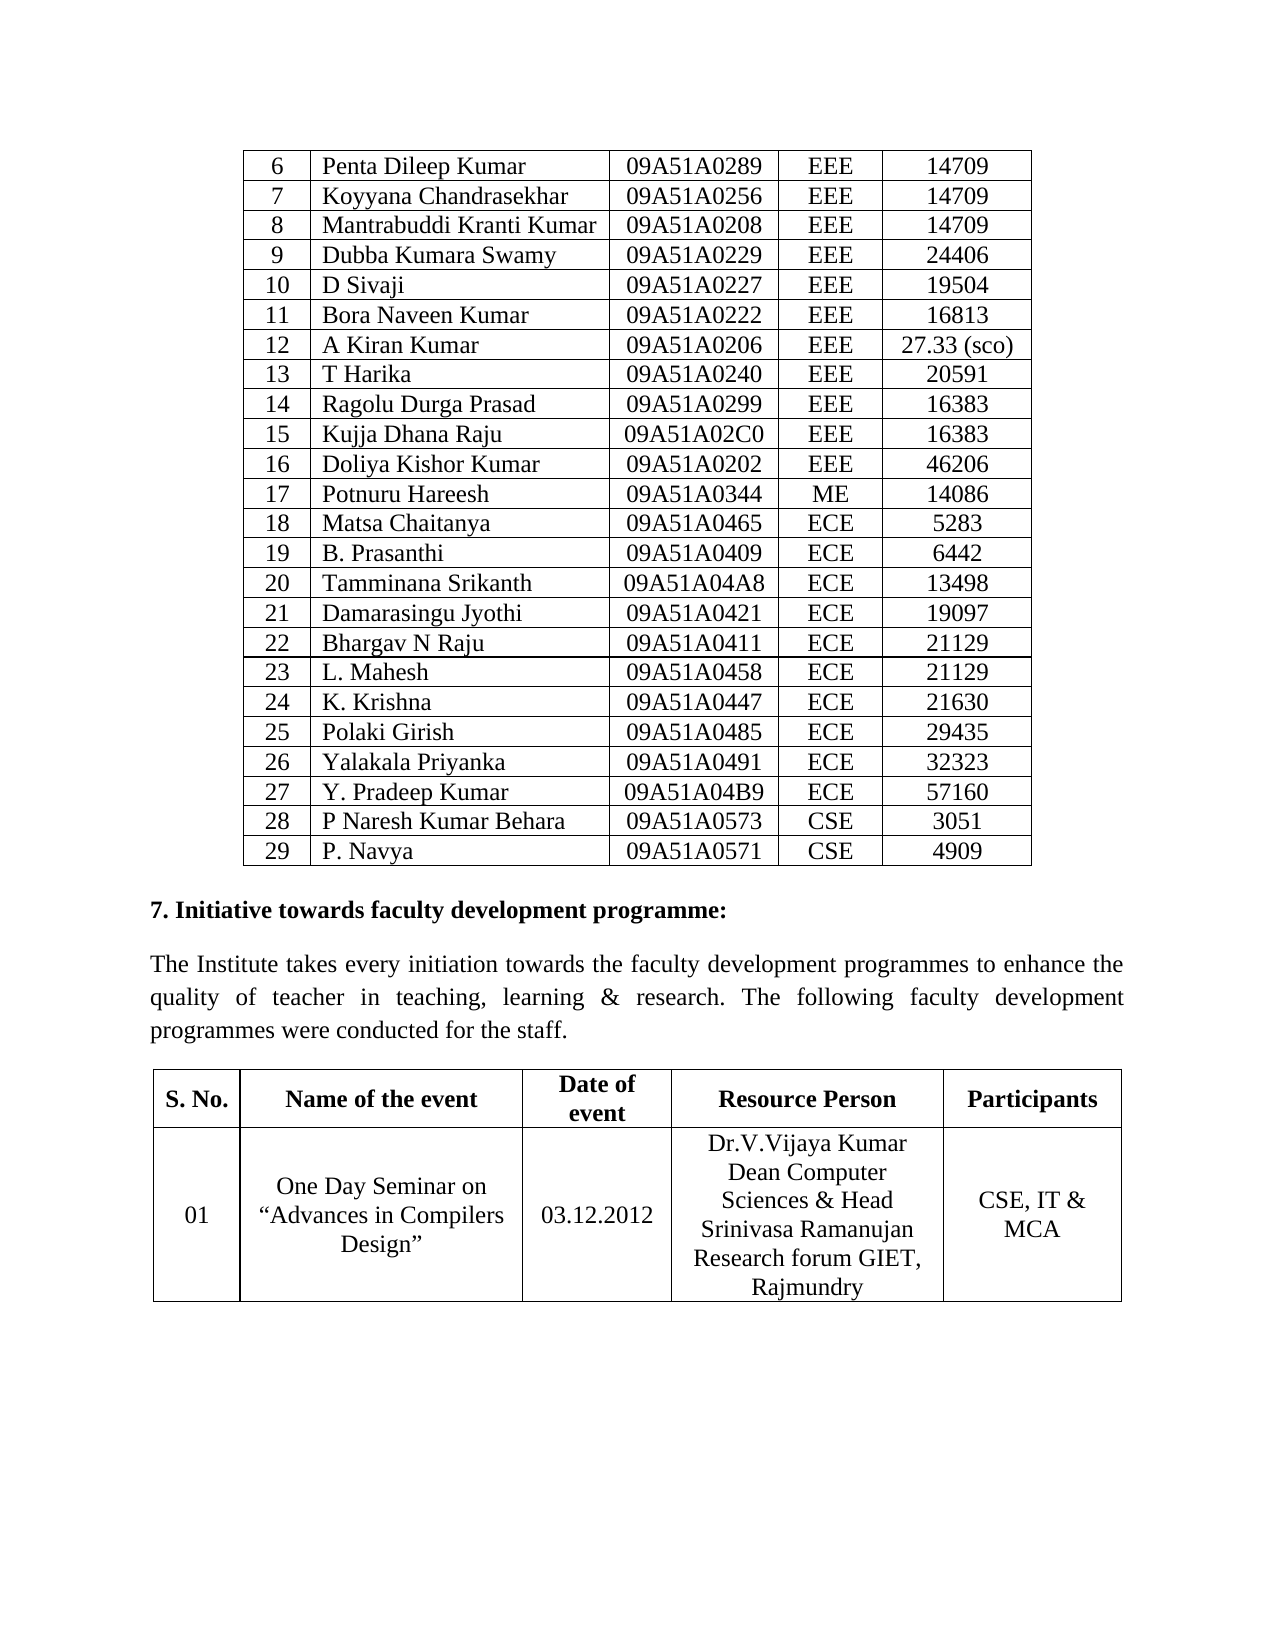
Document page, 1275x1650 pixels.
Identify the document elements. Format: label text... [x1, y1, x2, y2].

table_cell 09A51A0344 [610, 479, 778, 507]
table_cell ECE [779, 568, 882, 597]
table_cell 6 [244, 151, 310, 180]
table_cell Koyyana Chandrasekhar [311, 181, 609, 209]
table_cell ECE [779, 777, 882, 805]
table_cell K. Krishna [311, 687, 609, 716]
table_cell 09A51A0229 [610, 240, 778, 269]
table_cell 46206 [883, 449, 1031, 478]
table_cell 09A51A04A8 [610, 568, 778, 597]
table_cell 32323 [883, 747, 1031, 776]
table_cell Ragolu Durga Prasad [311, 389, 609, 418]
table_cell 12 [244, 330, 310, 358]
table_cell Bhargav N Raju [311, 628, 609, 656]
table_cell 29 [244, 836, 310, 865]
table_cell 21630 [883, 687, 1031, 716]
table_cell D Sivaji [311, 270, 609, 299]
table_cell 24 [244, 687, 310, 716]
table_cell 09A51A0447 [610, 687, 778, 716]
table_cell EEE [779, 330, 882, 358]
table_cell EEE [779, 419, 882, 448]
table_cell 03.12.2012 [523, 1128, 671, 1301]
table_cell Penta Dileep Kumar [311, 151, 609, 180]
table_cell 5283 [883, 509, 1031, 537]
table_cell EEE [779, 360, 882, 388]
table_cell EEE [779, 300, 882, 329]
table_cell Matsa Chaitanya [311, 509, 609, 537]
text The Institute takes every initiation towards the faculty development programmes to enhance the quality of teacher in teaching, learning & research. The following faculty development programmes were conducted for the staff. [150, 949, 1125, 1043]
table_cell T Harika [311, 360, 609, 388]
table_cell 09A51A02C0 [610, 419, 778, 448]
table_cell EEE [779, 240, 882, 269]
table_cell ECE [779, 509, 882, 537]
table_cell 57160 [883, 777, 1031, 805]
table_cell Damarasingu Jyothi [311, 598, 609, 627]
table_cell 7 [244, 181, 310, 209]
table_cell 09A51A0411 [610, 628, 778, 656]
table_cell 09A51A0256 [610, 181, 778, 209]
text 7. Initiative towards faculty development programme: [150, 895, 1125, 923]
table_cell 09A51A0222 [610, 300, 778, 329]
table_cell 21129 [883, 658, 1031, 686]
table_cell Bora Naveen Kumar [311, 300, 609, 329]
table_cell 09A51A0491 [610, 747, 778, 776]
table_cell 14709 [883, 181, 1031, 209]
table_cell 28 [244, 806, 310, 835]
table_cell One Day Seminar on “Advances in Compilers Design” [241, 1128, 522, 1301]
table_cell 09A51A0465 [610, 509, 778, 537]
table_cell A Kiran Kumar [311, 330, 609, 358]
table_cell Mantrabuddi Kranti Kumar [311, 211, 609, 239]
table_cell Doliya Kishor Kumar [311, 449, 609, 478]
table_cell 09A51A0206 [610, 330, 778, 358]
table_cell Dr.V.Vijaya Kumar Dean Computer Sciences & Head Srinivasa Ramanujan Research forum GIET, Rajmundry [672, 1128, 943, 1301]
table_cell 09A51A0240 [610, 360, 778, 388]
table_cell ECE [779, 747, 882, 776]
table_cell 17 [244, 479, 310, 507]
table_header S. No. [154, 1070, 239, 1127]
table_cell CSE, IT & MCA [944, 1128, 1121, 1301]
table_cell 14 [244, 389, 310, 418]
table_cell 27 [244, 777, 310, 805]
table_cell ECE [779, 598, 882, 627]
table_cell 09A51A0289 [610, 151, 778, 180]
table_cell Y. Pradeep Kumar [311, 777, 609, 805]
table_cell 09A51A0571 [610, 836, 778, 865]
table_cell 13 [244, 360, 310, 388]
table_cell 16813 [883, 300, 1031, 329]
table_cell 09A51A0573 [610, 806, 778, 835]
table_cell 19504 [883, 270, 1031, 299]
table_cell 27.33 (sco) [883, 330, 1031, 358]
table_cell 6442 [883, 538, 1031, 567]
table_cell 01 [154, 1128, 239, 1301]
table_header Date of event [523, 1070, 671, 1127]
table_cell Dubba Kumara Swamy [311, 240, 609, 269]
table_cell 26 [244, 747, 310, 776]
table_cell 09A51A0485 [610, 717, 778, 746]
table_cell 14086 [883, 479, 1031, 507]
table_cell 21129 [883, 628, 1031, 656]
table_cell 10 [244, 270, 310, 299]
table_cell ECE [779, 687, 882, 716]
table_cell EEE [779, 151, 882, 180]
table_cell 09A51A0227 [610, 270, 778, 299]
table_cell Yalakala Priyanka [311, 747, 609, 776]
table_cell 09A51A0299 [610, 389, 778, 418]
table_cell 19097 [883, 598, 1031, 627]
table_cell CSE [779, 806, 882, 835]
table_cell 4909 [883, 836, 1031, 865]
table_cell B. Prasanthi [311, 538, 609, 567]
table_cell 24406 [883, 240, 1031, 269]
table_cell 14709 [883, 211, 1031, 239]
table_cell Polaki Girish [311, 717, 609, 746]
table_cell 9 [244, 240, 310, 269]
table_cell Kujja Dhana Raju [311, 419, 609, 448]
table_cell EEE [779, 181, 882, 209]
table_cell EEE [779, 389, 882, 418]
table_cell 3051 [883, 806, 1031, 835]
table_cell 16383 [883, 419, 1031, 448]
table_cell 09A51A0409 [610, 538, 778, 567]
table_cell ECE [779, 717, 882, 746]
table_header Resource Person [672, 1070, 943, 1127]
table_cell Tamminana Srikanth [311, 568, 609, 597]
table_cell CSE [779, 836, 882, 865]
table_cell Potnuru Hareesh [311, 479, 609, 507]
table_cell EEE [779, 270, 882, 299]
table_header Participants [944, 1070, 1121, 1127]
table_cell 09A51A0208 [610, 211, 778, 239]
table_cell 15 [244, 419, 310, 448]
table_cell 8 [244, 211, 310, 239]
table_cell 09A51A04B9 [610, 777, 778, 805]
table_cell 09A51A0421 [610, 598, 778, 627]
table_cell ME [779, 479, 882, 507]
table_cell EEE [779, 449, 882, 478]
table_header Name of the event [241, 1070, 522, 1127]
table_cell 29435 [883, 717, 1031, 746]
table_cell 16 [244, 449, 310, 478]
table_cell ECE [779, 538, 882, 567]
table_cell 14709 [883, 151, 1031, 180]
table_cell 22 [244, 628, 310, 656]
table_cell 25 [244, 717, 310, 746]
table_cell 16383 [883, 389, 1031, 418]
table_cell 21 [244, 598, 310, 627]
table_cell 19 [244, 538, 310, 567]
table_cell 20 [244, 568, 310, 597]
table_cell P. Navya [311, 836, 609, 865]
table_cell 23 [244, 658, 310, 686]
table_cell 13498 [883, 568, 1031, 597]
table_cell 11 [244, 300, 310, 329]
table_cell P Naresh Kumar Behara [311, 806, 609, 835]
table_cell ECE [779, 658, 882, 686]
table_cell L. Mahesh [311, 658, 609, 686]
table_cell 09A51A0202 [610, 449, 778, 478]
table_cell 09A51A0458 [610, 658, 778, 686]
table_cell 18 [244, 509, 310, 537]
table_cell ECE [779, 628, 882, 656]
table_cell 20591 [883, 360, 1031, 388]
table_cell EEE [779, 211, 882, 239]
